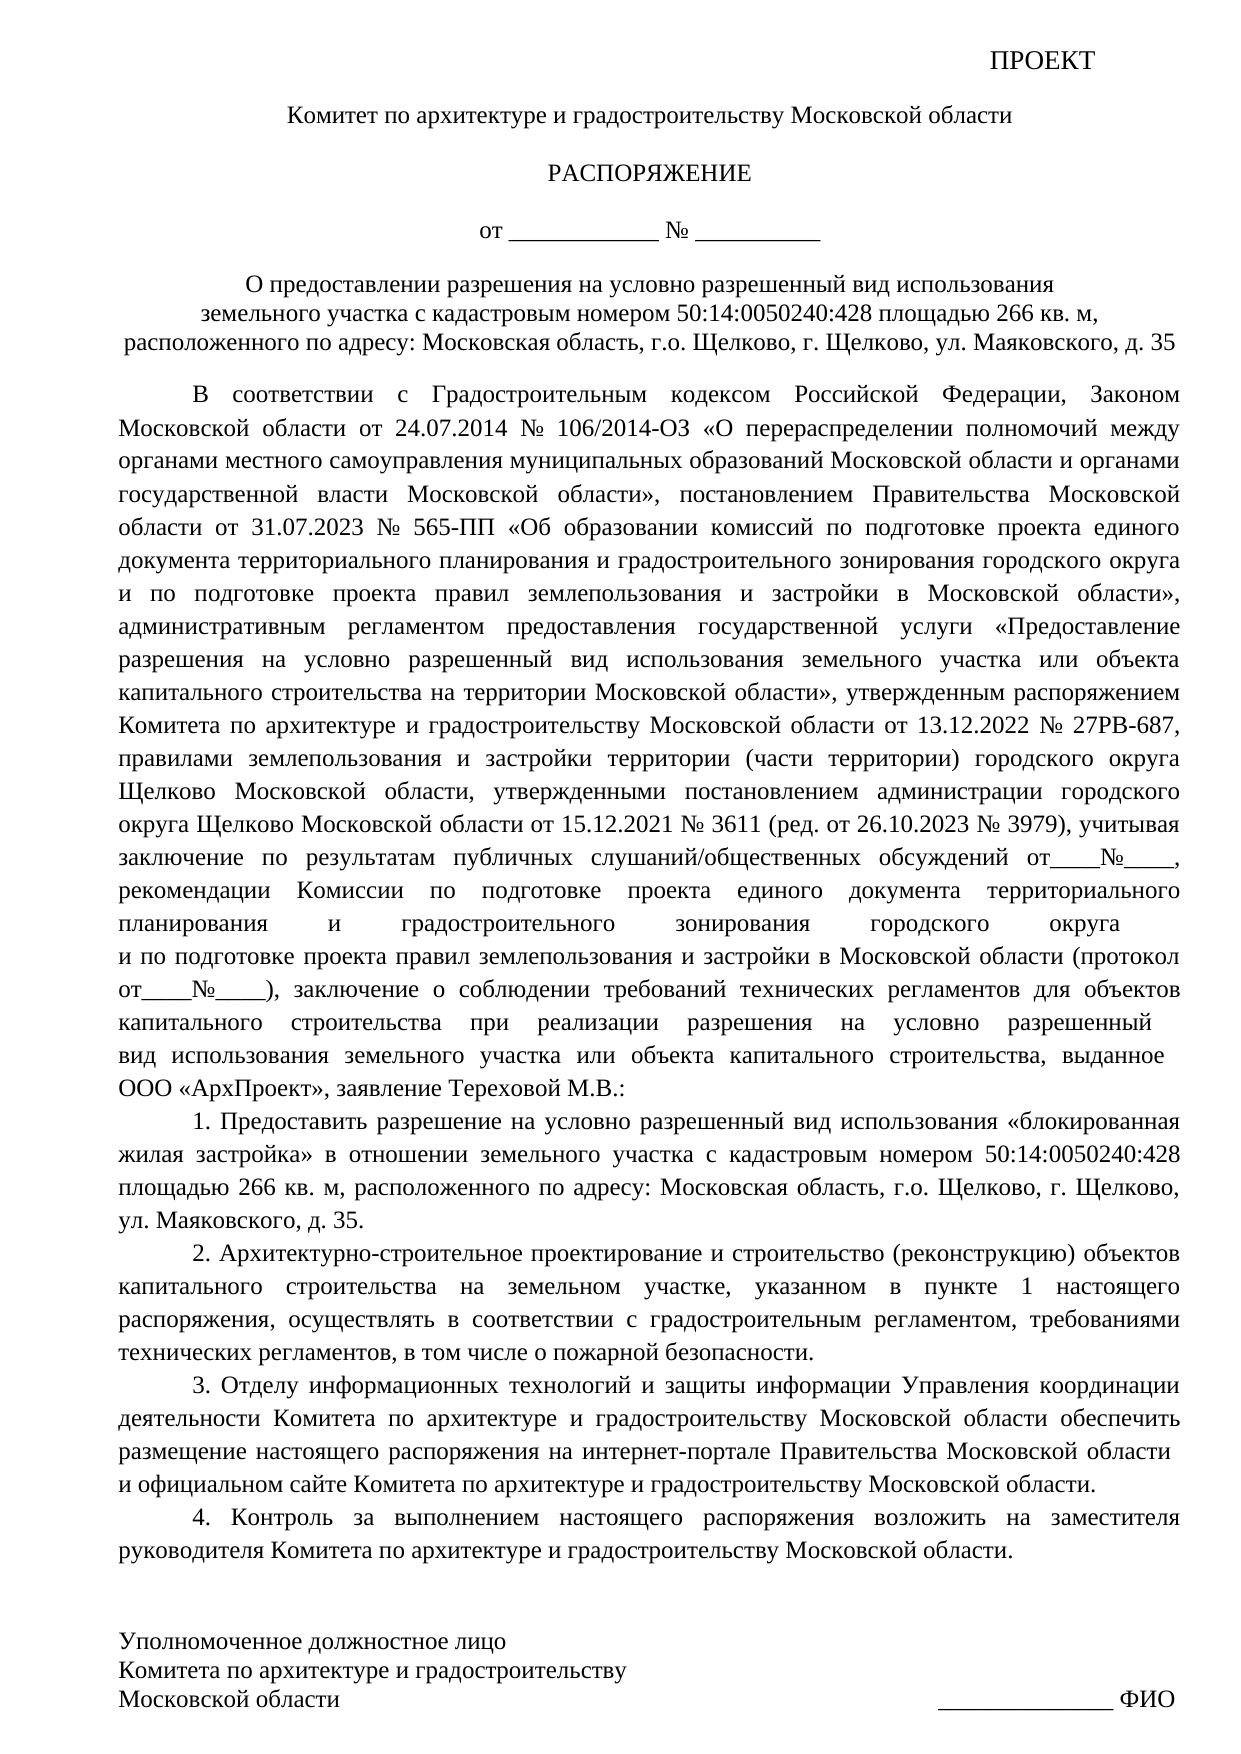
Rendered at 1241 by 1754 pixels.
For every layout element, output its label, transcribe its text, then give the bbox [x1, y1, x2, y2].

text 2. Архитектурно-строительное проектирование и строительство (реконструкцию) объектов капитального строительства на земельном участке, указанном в пункте 1 настоящего распоряжения, осуществлять в соответствии с градостроительным регламентом, требованиями технических регламентов, в том числе о пожарной безопасности. [118, 1238, 1181, 1366]
subtitle земельного участка с кадастровым номером 50:14:0050240:428 площадью 266 кв. м, расположенного по адресу: Московская область, г.о. Щелково, г. Щелково, ул. Маяковского, д. 35 [118, 298, 1181, 356]
text В соответствии с Градостроительным кодексом Российской Федерации, Законом Московской области от 24.07.2014 № 106/2014-ОЗ «О перераспределении полномочий между органами местного самоуправления муниципальных образований Московской области и органами государственной власти Московской области», постановлением Правительства Московской области от 31.07.2023 № 565-ПП «Об образовании комиссий по подготовке проекта единого документа территориального планирования и градостроительного зонирования городского округа и по подготовке проекта правил землепользования и застройки в Московской области», административным регламентом предоставления государственной услуги «Предоставление разрешения на условно разрешенный вид использования земельного участка или объекта капитального строительства на территории Московской области», утвержденным распоряжением Комитета по архитектуре и градостроительству Московской области от 13.12.2022 № 27РВ-687, правилами землепользования и застройки территории (части территории) городского округа Щелково Московской области, утвержденными постановлением администрации городского округа Щелково Московской области от 15.12.2021 № 3611 (ред. от 26.10.2023 № 3979), учитывая заключение по результатам публичных слушаний/общественных обсуждений от____№____, рекомендации Комиссии по подготовке проекта единого документа территориального планирования и градостроительного зонирования городского округа и по подготовке проекта правил землепользования и застройки в Московской области (протокол от____№____), заключение о соблюдении требований технических регламентов для объектов капитального строительства при реализации разрешения на условно разрешенный вид использования земельного участка или объекта капитального строительства, выданное ООО «АрхПроект», заявление Тереховой М.В.: [118, 379, 1181, 1102]
text Комитет по архитектуре и градостроительству Московской области [118, 101, 1181, 129]
text Московской области ______________ ФИО [118, 1684, 1181, 1712]
text Комитета по архитектуре и градостроительству [118, 1655, 1167, 1684]
text от ____________ № __________ [118, 216, 1181, 244]
text 1. Предоставить разрешение на условно разрешенный вид использования «блокированная жилая застройка» в отношении земельного участка с кадастровым номером 50:14:0050240:428 площадью 266 кв. м, расположенного по адресу: Московская область, г.о. Щелково, г. Щелково, ул. Маяковского, д. 35. [118, 1106, 1181, 1234]
text Уполномоченное должностное лицо [118, 1626, 1167, 1655]
text 3. Отделу информационных технологий и защиты информации Управления координации деятельности Комитета по архитектуре и градостроительству Московской области обеспечить размещение настоящего распоряжения на интернет-портале Правительства Московской области и официальном сайте Комитета по архитектуре и градостроительству Московской области. [118, 1370, 1181, 1498]
text РАСПОРЯЖЕНИЕ [118, 158, 1181, 187]
subtitle О предоставлении разрешения на условно разрешенный вид использования [118, 269, 1181, 298]
subtitle ПРОЕКТ [118, 44, 1181, 76]
text 4. Контроль за выполнением настоящего распоряжения возложить на заместителя руководителя Комитета по архитектуре и градостроительству Московской области. [118, 1502, 1181, 1564]
